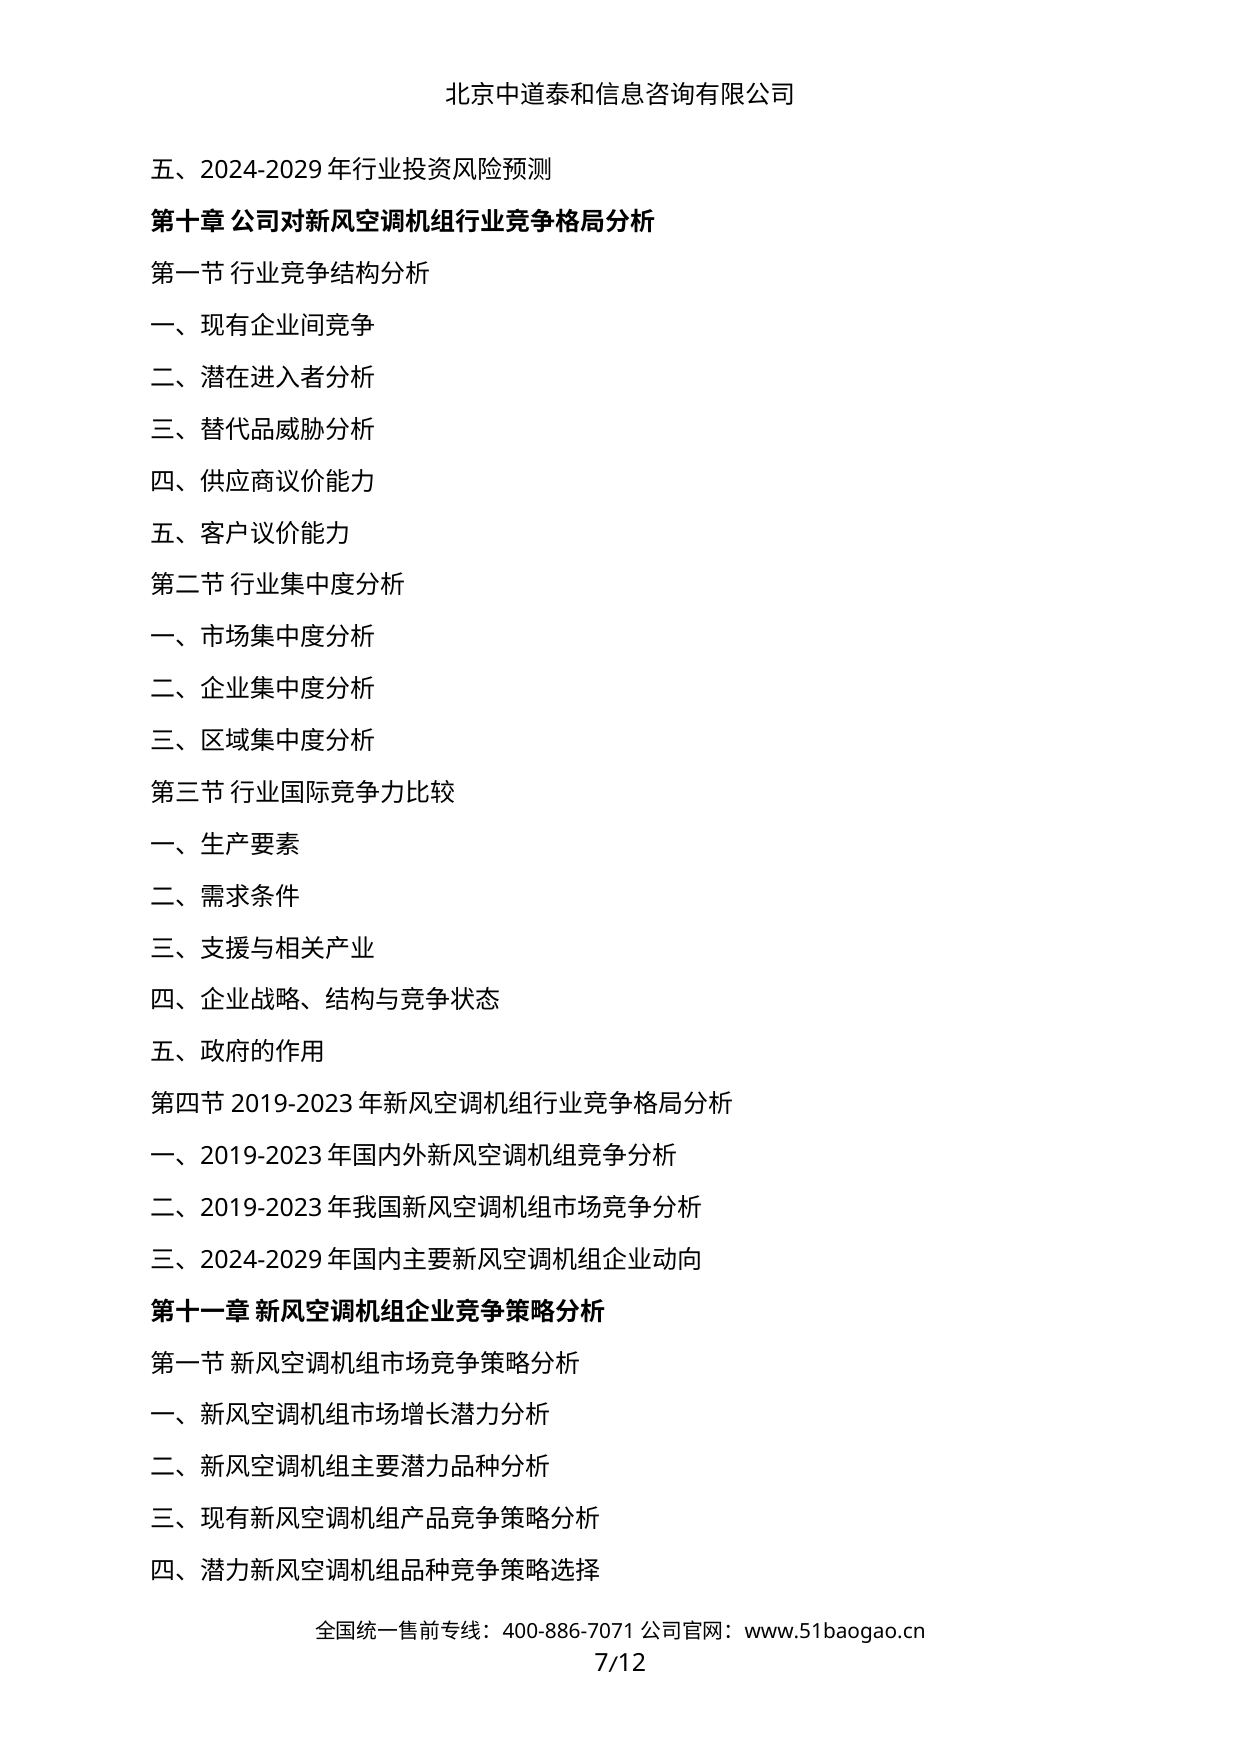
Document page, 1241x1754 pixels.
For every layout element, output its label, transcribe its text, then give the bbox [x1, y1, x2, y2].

text 四、潜力新风空调机组品种竞争策略选择 [150, 1551, 1090, 1587]
text 第四节 2019-2023年新风空调机组行业竞争格局分析 [150, 1084, 1090, 1120]
text 一、现有企业间竞争 [150, 306, 1090, 342]
text 三、替代品威胁分析 [150, 409, 1090, 446]
text 第一节 行业竞争结构分析 [150, 254, 1090, 290]
text 一、生产要素 [150, 824, 1090, 861]
text 五、客户议价能力 [150, 513, 1090, 549]
text 三、2024-2029年国内主要新风空调机组企业动向 [150, 1239, 1090, 1276]
text 四、企业战略、结构与竞争状态 [150, 980, 1090, 1016]
text 第十章 公司对新风空调机组行业竞争格局分析 [150, 202, 1090, 238]
text 第二节 行业集中度分析 [150, 565, 1090, 601]
text 一、新风空调机组市场增长潜力分析 [150, 1395, 1090, 1431]
text 一、2019-2023年国内外新风空调机组竞争分析 [150, 1136, 1090, 1172]
text 二、新风空调机组主要潜力品种分析 [150, 1447, 1090, 1483]
text 第十一章 新风空调机组企业竞争策略分析 [150, 1291, 1090, 1327]
text 一、市场集中度分析 [150, 617, 1090, 653]
text 二、企业集中度分析 [150, 669, 1090, 705]
text 三、支援与相关产业 [150, 928, 1090, 964]
text 第三节 行业国际竞争力比较 [150, 772, 1090, 809]
text 三、区域集中度分析 [150, 721, 1090, 757]
text 三、现有新风空调机组产品竞争策略分析 [150, 1499, 1090, 1535]
text 二、需求条件 [150, 876, 1090, 912]
text 二、2019-2023年我国新风空调机组市场竞争分析 [150, 1187, 1090, 1224]
text 二、潜在进入者分析 [150, 357, 1090, 394]
text 四、供应商议价能力 [150, 461, 1090, 497]
text 五、政府的作用 [150, 1032, 1090, 1068]
text 第一节 新风空调机组市场竞争策略分析 [150, 1343, 1090, 1379]
text 五、2024-2029年行业投资风险预测 [150, 150, 1090, 186]
